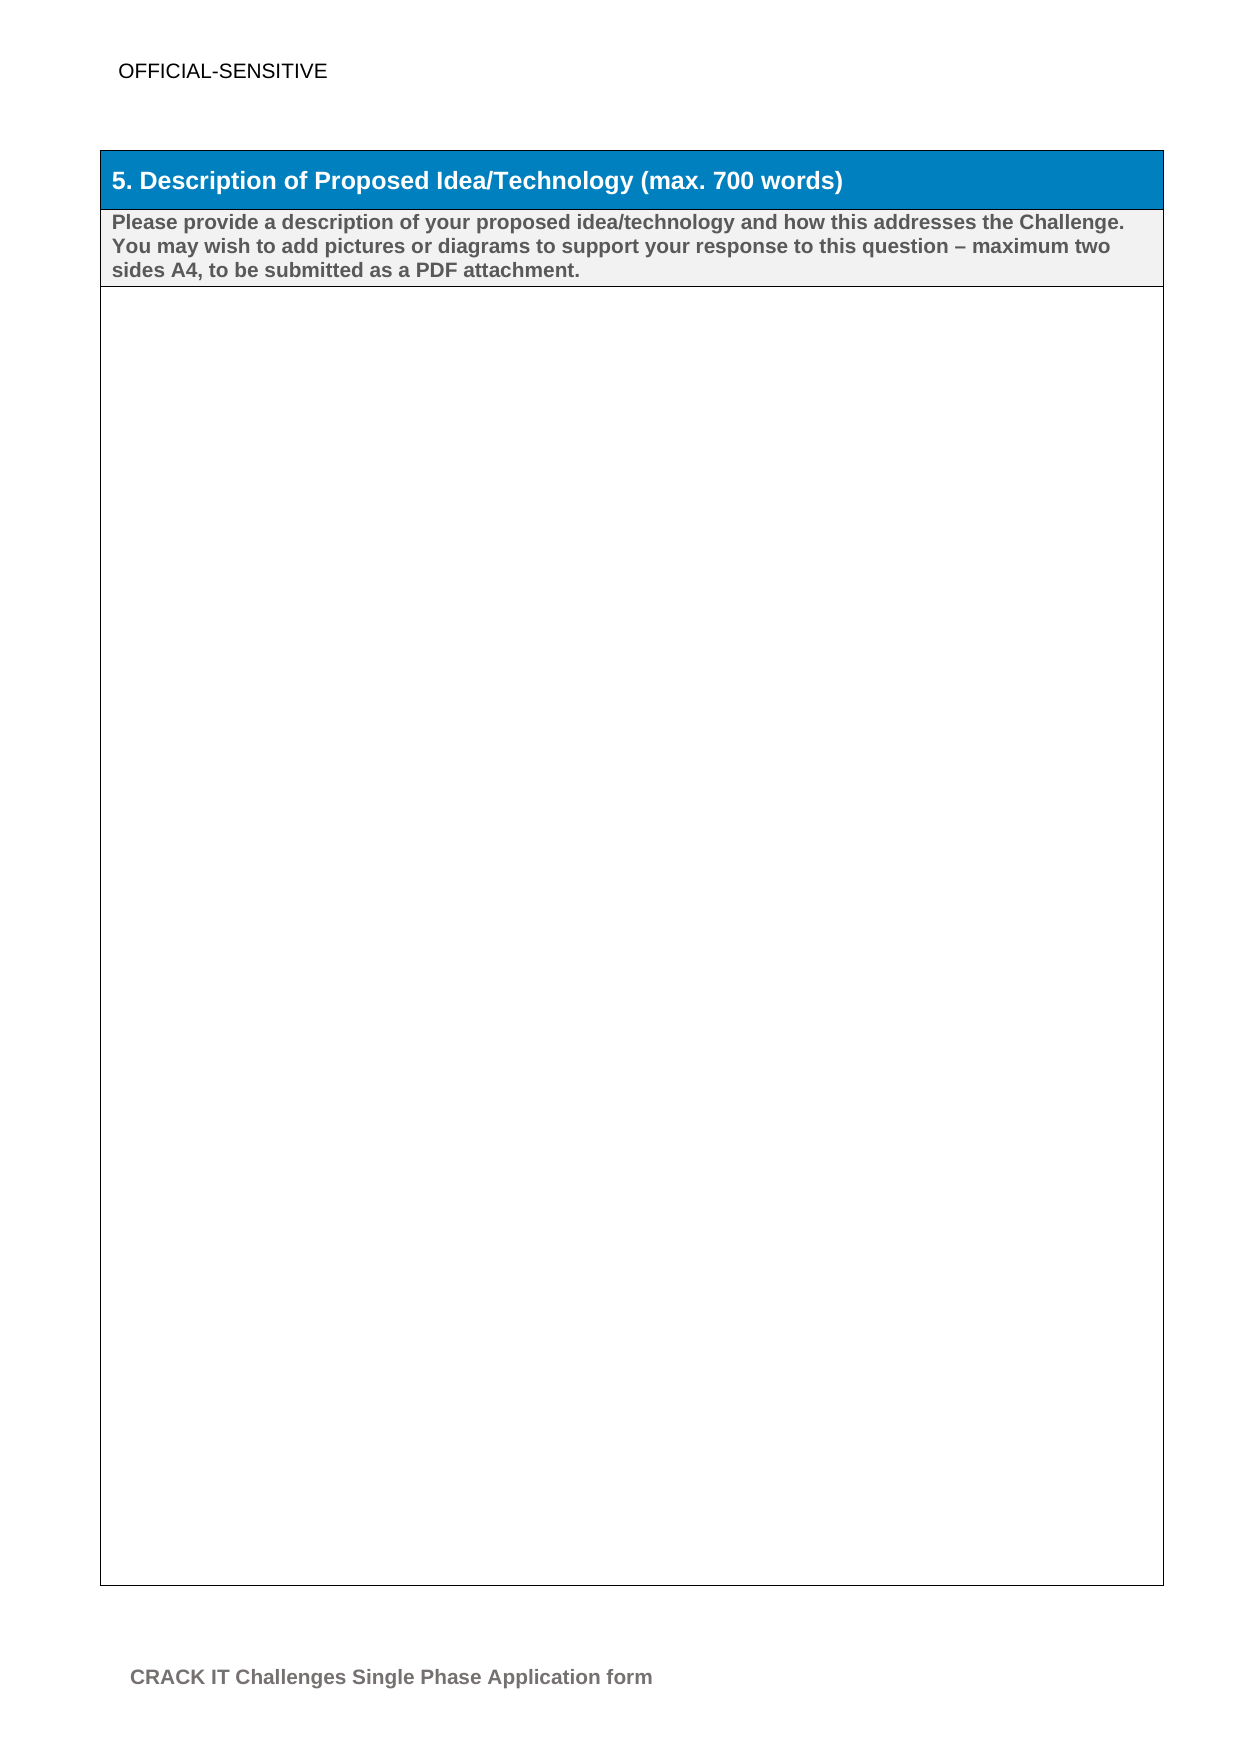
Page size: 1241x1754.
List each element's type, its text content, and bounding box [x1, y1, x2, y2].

table_cell Please provide a description of your proposed idea/technology and how this addresses the Challenge. You may wish to add pictures or diagrams to support your response to this question – maximum two sides A4, to be submitted as a PDF attachment. [101, 210, 1163, 286]
table_cell 5. Description of Proposed Idea/Technology (max. 700 words) [101, 151, 1163, 209]
table_cell [101, 287, 1163, 1585]
